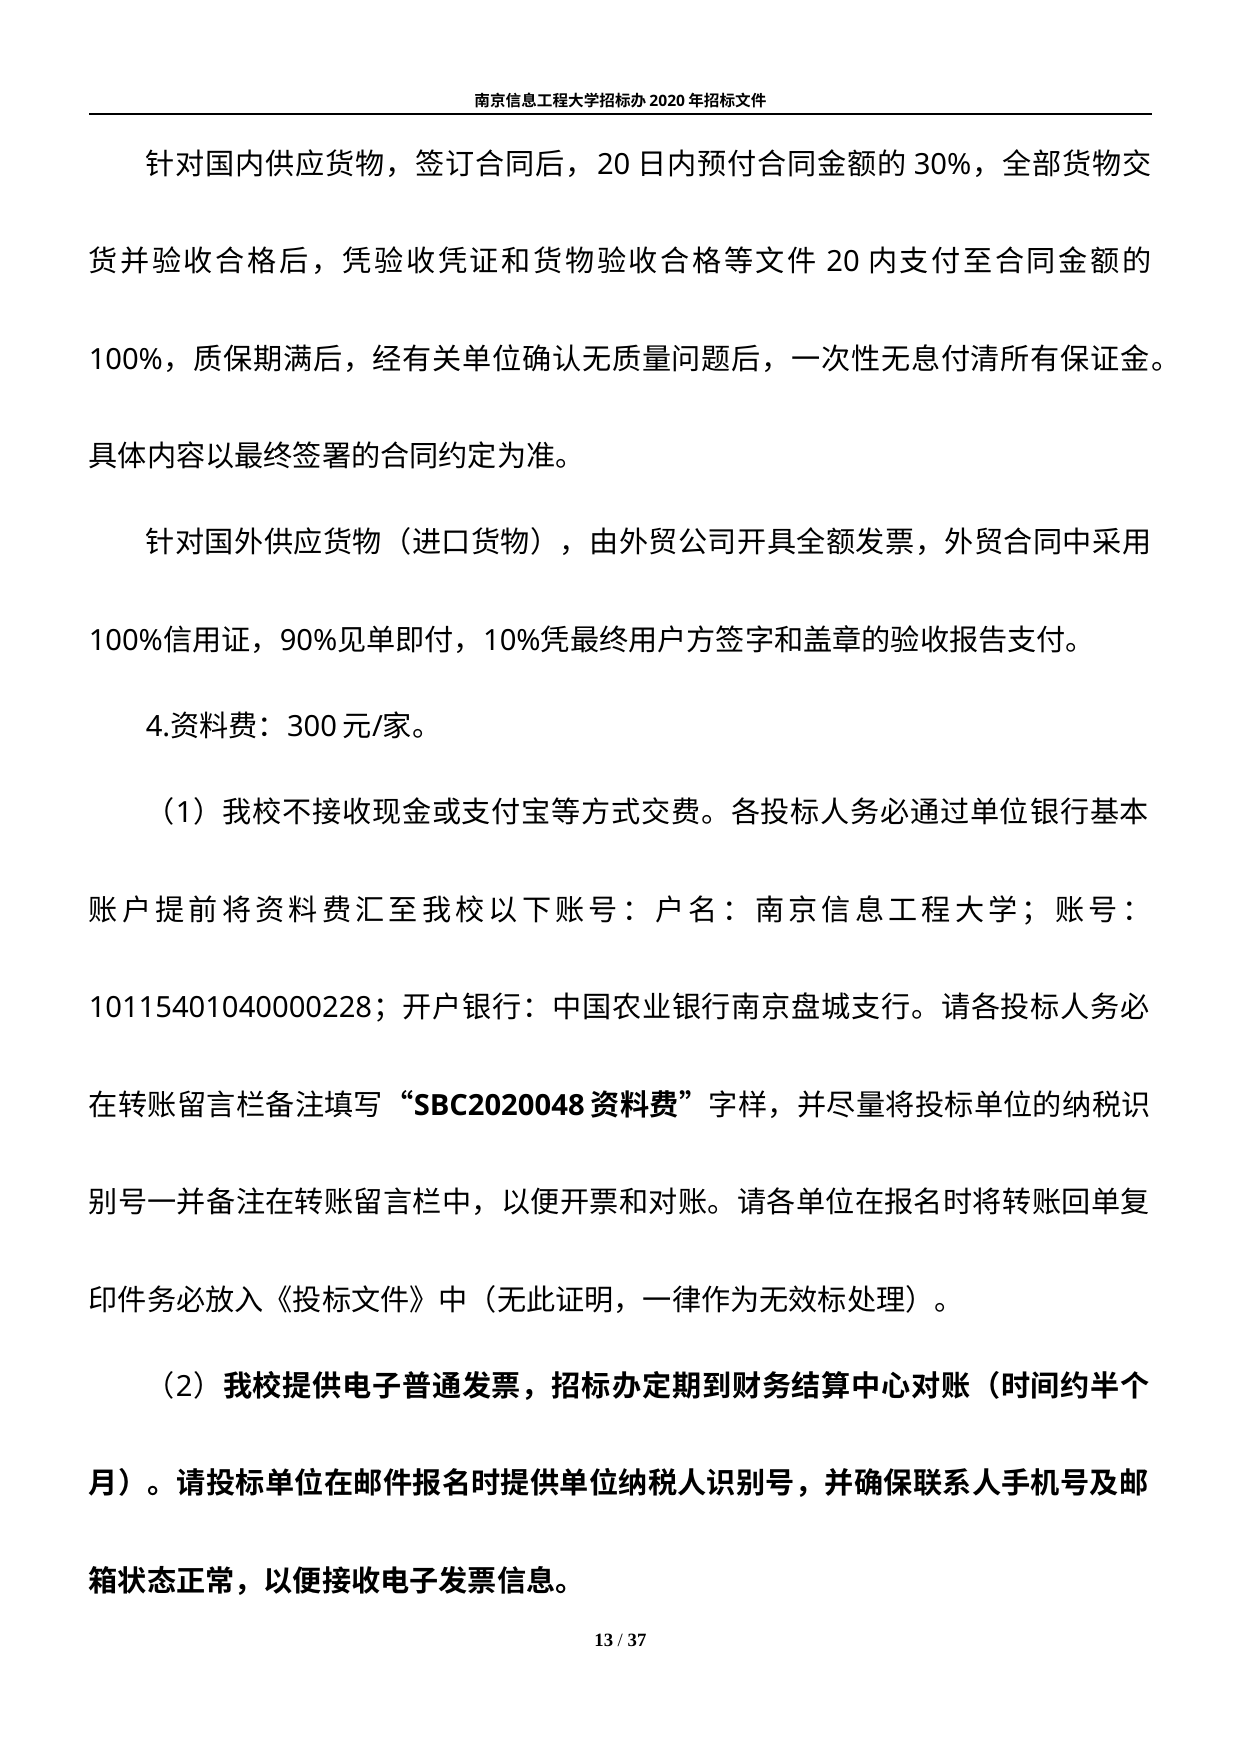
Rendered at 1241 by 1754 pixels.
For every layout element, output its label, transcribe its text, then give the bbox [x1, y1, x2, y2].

text 4.资料费：300元/家。 [88, 691, 1152, 756]
text 针对国内供应货物，签订合同后，20日内预付合同金额的30%，全部货物交货并验收合格后，凭验收凭证和货物验收合格等文件20内支付至合同金额的100%，质保期满后，经有关单位确认无质量问题后，一次性无息付清所有保证金。具体内容以最终签署的合同约定为准。 [88, 129, 1152, 487]
text 针对国外供应货物（进口货物），由外贸公司开具全额发票，外贸合同中采用100%信用证，90%见单即付，10%凭最终用户方签字和盖章的验收报告支付。 [88, 508, 1152, 670]
text （2）我校提供电子普通发票，招标办定期到财务结算中心对账（时间约半个月）。请投标单位在邮件报名时提供单位纳税人识别号，并确保联系人手机号及邮箱状态正常，以便接收电子发票信息。 [88, 1351, 1152, 1611]
text （1）我校不接收现金或支付宝等方式交费。各投标人务必通过单位银行基本账户提前将资料费汇至我校以下账号：户名：南京信息工程大学；账号：10115401040000228；开户银行：中国农业银行南京盘城支行。请各投标人务必在转账留言栏备注填写“SBC2020048资料费”字样，并尽量将投标单位的纳税识别号一并备注在转账留言栏中，以便开票和对账。请各单位在报名时将转账回单复印件务必放入《投标文件》中（无此证明，一律作为无效标处理）。 [88, 777, 1152, 1330]
